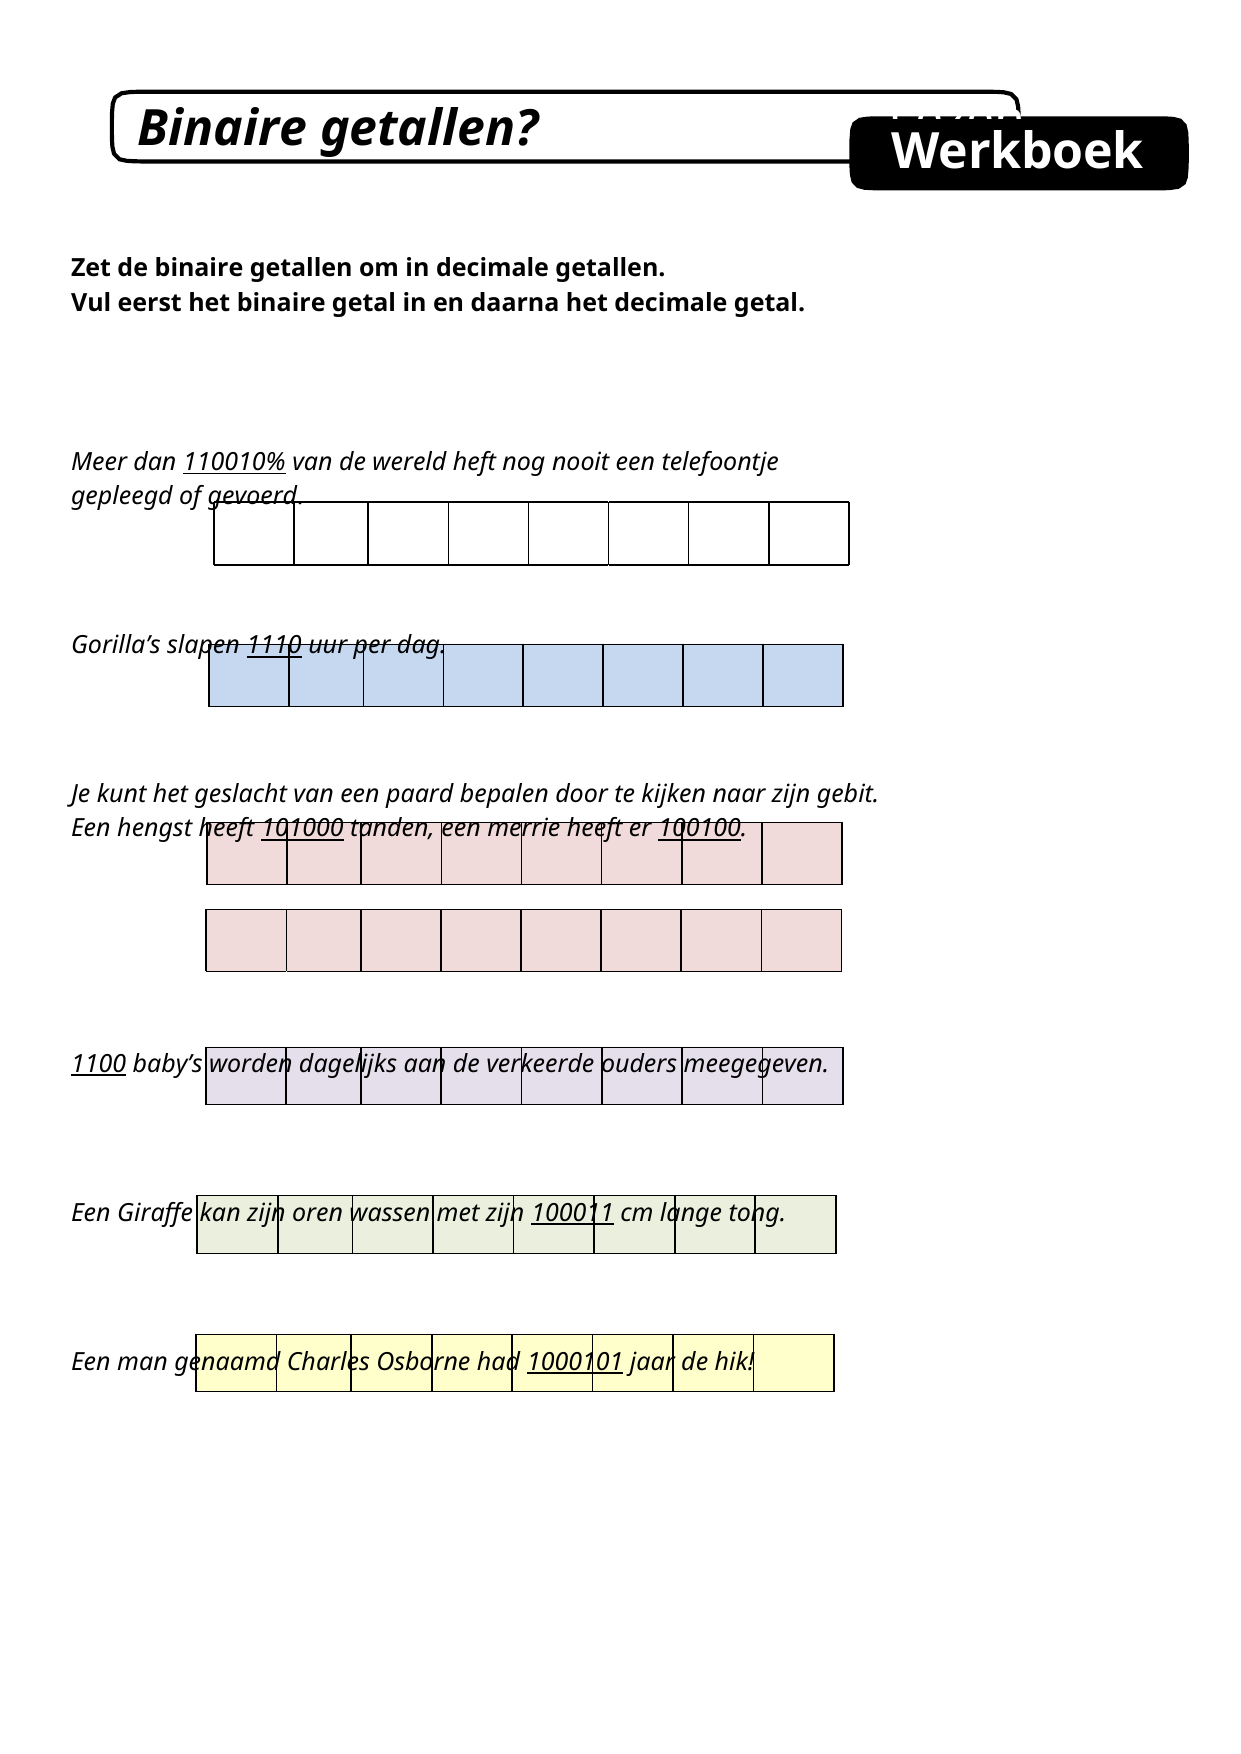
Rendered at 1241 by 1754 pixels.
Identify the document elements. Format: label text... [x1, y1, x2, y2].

text Een Giraffe kan zijn oren wassen met zijn 100011 cm lange tong. [71, 1194, 1171, 1228]
text Je kunt het geslacht van een paard bepalen door te kijken naar zijn gebit. [71, 776, 1171, 810]
text Vul eerst het binaire getal in en daarna het decimale getal. [71, 284, 1171, 318]
text Meer dan 110010% van de wereld heft nog nooit een telefoontje [71, 444, 1171, 478]
text Gorilla’s slapen 1110 uur per dag. [71, 627, 1171, 661]
text Een man genaamd Charles Osborne had 1000101 jaar de hik! [71, 1343, 1171, 1378]
text Zet de binaire getallen om in decimale getallen. [71, 250, 1171, 284]
text Een hengst heeft 101000 tanden, een merrie heeft er 100100. [71, 810, 1171, 844]
text gepleegd of gevoerd. [71, 478, 1171, 512]
text 1100 baby’s worden dagelijks aan de verkeerde ouders meegegeven. [71, 1045, 1171, 1079]
